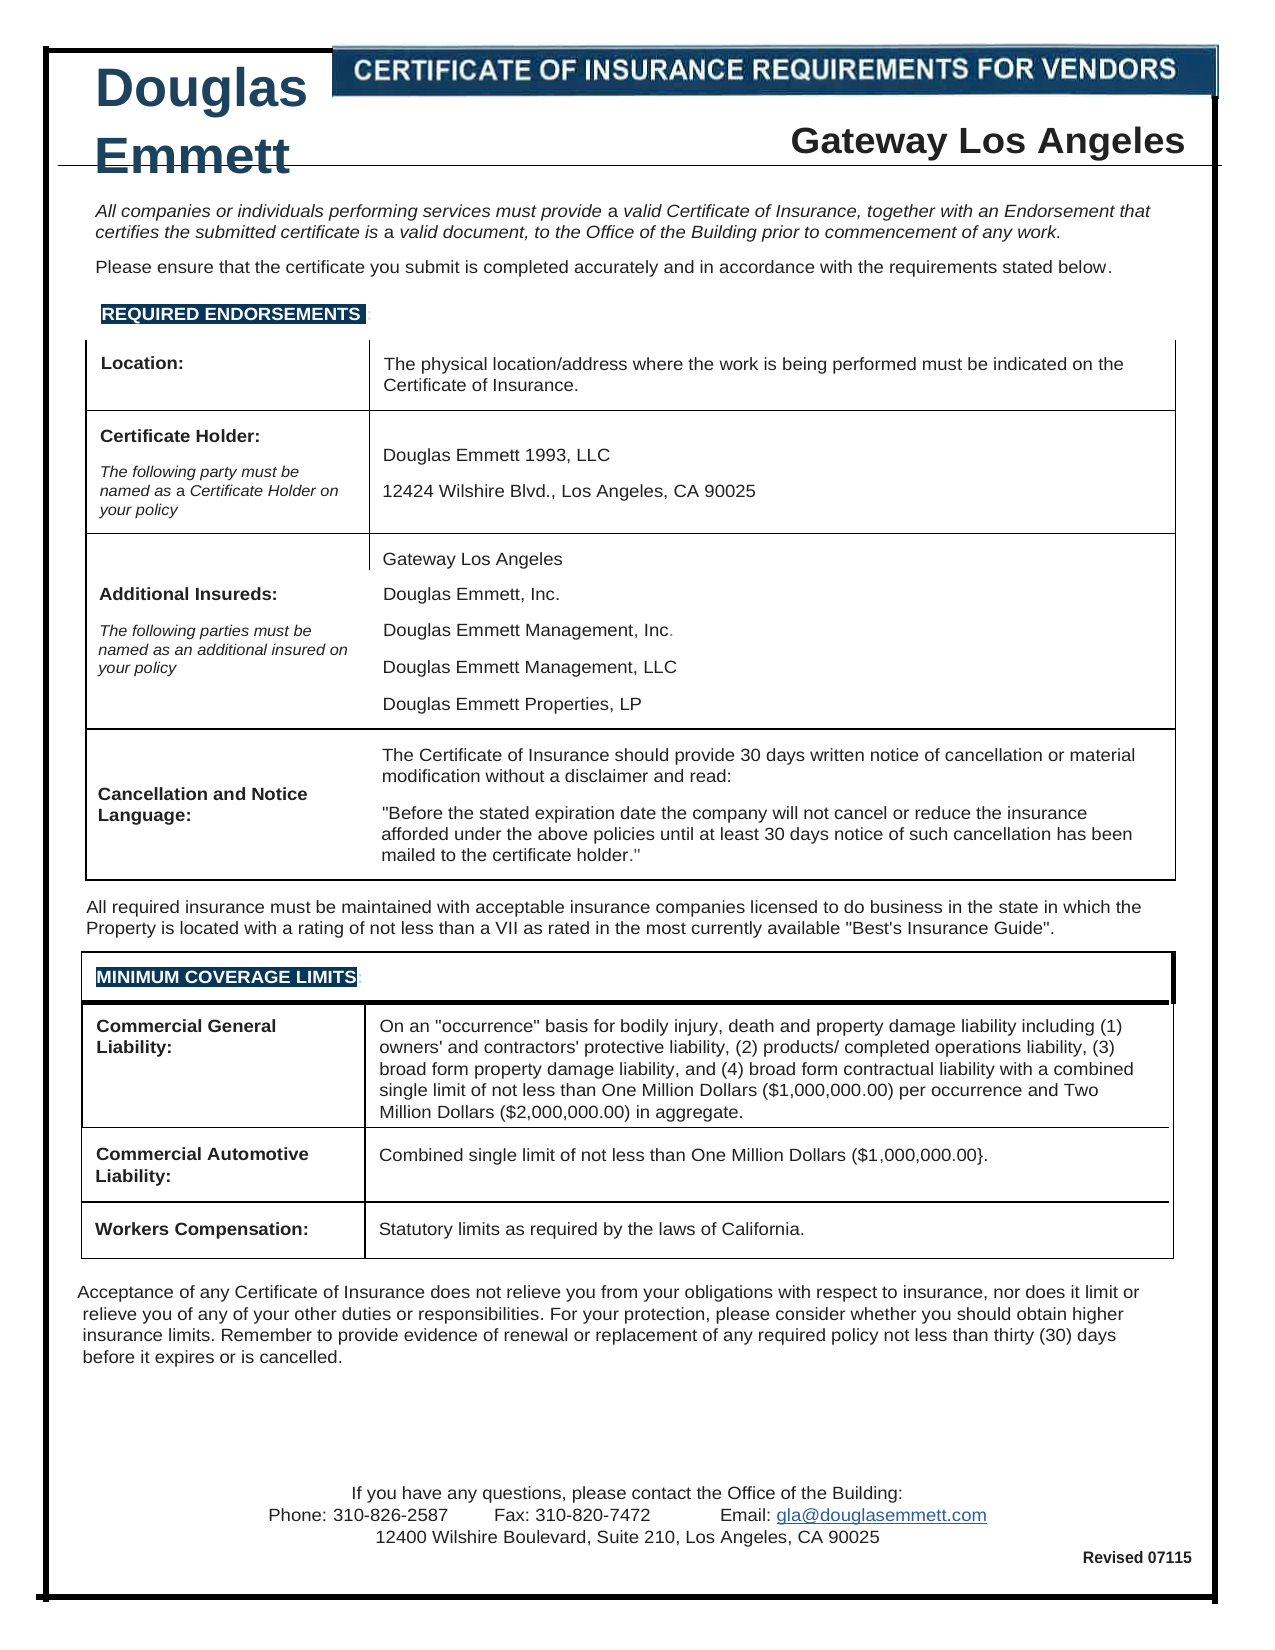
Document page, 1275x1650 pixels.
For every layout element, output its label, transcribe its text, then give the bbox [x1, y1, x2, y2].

table_cell Douglas Emmett, Inc. Douglas Emmett Management, Inc. Douglas Emmett Management, LLC Douglas Emmett Properties, LP [369, 570, 1175, 728]
text If you have any questions, please contact the Office of the Building: [67, 1483, 1188, 1503]
table_cell Commercial Automotive Liability: [82, 1128, 364, 1201]
table_cell The Certificate of Insurance should provide 30 days written notice of cancellation or material modification without a disclaimer and read: "Before the stated expiration date the company will not cancel or reduce the insurance afforded under the above policies until at least 30 days notice of such cancellation has been mailed to the certificate holder." [369, 730, 1175, 879]
table_header Location: [87, 340, 369, 410]
table_cell Additional Insureds: The following parties must be named as an additional insured on your policy [87, 570, 369, 728]
table_cell Cancellation and Notice Language: [87, 730, 369, 879]
text All companies or individuals performing services must provide a valid Certificate of Insurance, together with an Endorsement that certifies the submitted certificate is a valid document, to the Office of the Building prior to commencement of any work. [95, 201, 1202, 243]
table_header The physical location/address where the work is being performed must be indicated on the Certificate of Insurance. [370, 340, 1175, 410]
text All required insurance must be maintained with acceptable insurance companies licensed to do business in the state in which the Property is located with a rating of not less than a VII as rated in the most currently available "Best's Insurance Guide". [86, 896, 1202, 938]
table_cell Commercial General Liability: [83, 1005, 364, 1127]
table_cell Combined single limit of not less than One Million Dollars ($1,000,000.00}. [366, 1127, 1173, 1201]
text Revised 07115 [67, 1548, 1192, 1567]
table_cell Gateway Los Angeles [370, 534, 1175, 570]
table_cell Statutory limits as required by the laws of California. [366, 1201, 1173, 1257]
table_header MINIMUM COVERAGE LIMITS: [82, 953, 1171, 1000]
text 12400 Wilshire Boulevard, Suite 210, Los Angeles, CA 90025 [67, 1527, 1188, 1547]
picture [332, 43, 1219, 99]
table_cell Workers Compensation: [82, 1203, 364, 1257]
table_cell On an "occurrence" basis for bodily injury, death and property damage liability including (1) owners' and contractors' protective liability, (2) products/ completed operations liability, (3) broad form property damage liability, and (4) broad form contractual liability with a combined single limit of not less than One Million Dollars ($1,000,000.00) per occurrence and Two Million Dollars ($2,000,000.00) in aggregate. [366, 1000, 1173, 1127]
table_cell [87, 534, 369, 570]
text Emmett Gateway Los Angeles [94, 122, 1202, 161]
text Douglas [95, 65, 1202, 117]
table_cell Douglas Emmett 1993, LLC 12424 Wilshire Blvd., Los Angeles, CA 90025 [370, 411, 1175, 533]
text Phone: 310-826-2587 Fax: 310-820-7472 Email: gla@douglasemmett.com [67, 1504, 1188, 1525]
table_cell Certificate Holder: The following party must be named as a Certificate Holder on your policy [87, 411, 369, 533]
text Acceptance of any Certificate of Insurance does not relieve you from your obligations with respect to insurance, nor does it limit or relieve you of any of your other duties or responsibilities. For your protection, please consider whether you should obtain higher insurance limits. Remember to provide evidence of renewal or replacement of any required policy not less than thirty (30) days before it expires or is cancelled. [77, 1282, 1171, 1367]
text Please ensure that the certificate you submit is completed accurately and in accordance with the requirements stated below. [95, 257, 1202, 277]
text REQUIRED ENDORSEMENTS : [101, 303, 1202, 324]
